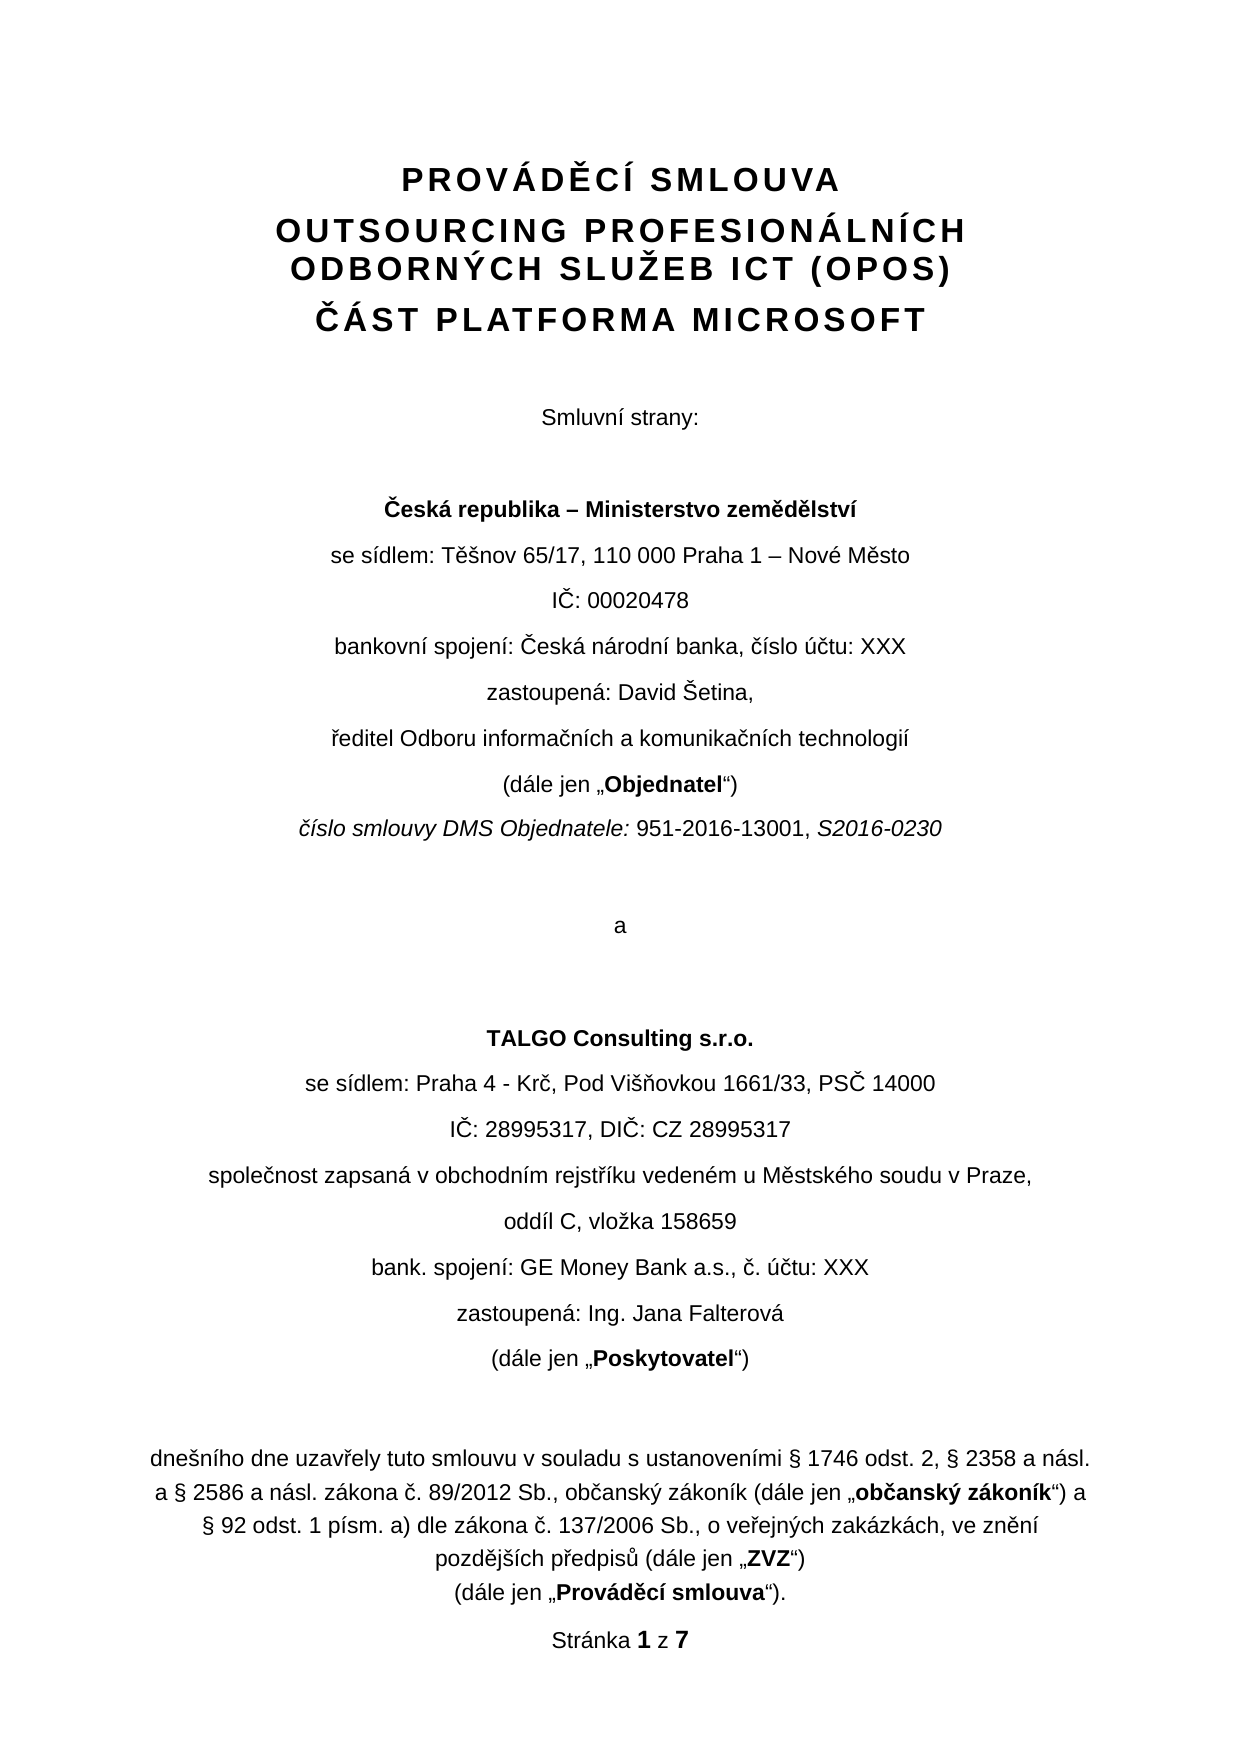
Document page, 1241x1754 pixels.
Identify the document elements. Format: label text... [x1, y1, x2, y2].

text IČ: 28995317, DIČ: CZ 28995317 [148, 1109, 1093, 1143]
text Smluvní strany: [148, 397, 1093, 431]
text OUTSOURCING PROFESIONÁLNÍCH ODBORNÝCH SLUŽEB ICT (OPOS) [148, 211, 1093, 288]
text bank. spojení: GE Money Bank a.s., č. účtu: XXX [148, 1247, 1093, 1280]
text společnost zapsaná v obchodním rejstříku vedeném u Městského soudu v Praze, [148, 1155, 1093, 1188]
text Část Platforma Microsoft [148, 300, 1093, 339]
text TALGO Consulting s.r.o. [148, 1018, 1093, 1051]
text se sídlem: Těšnov 65/17, 110 000 Praha 1 – Nové Město [148, 535, 1093, 568]
text a [148, 905, 1093, 938]
text bankovní spojení: Česká národní banka, číslo účtu: XXX [148, 626, 1093, 660]
text ředitel Odboru informačních a komunikačních technologií [148, 718, 1093, 751]
text zastoupená: Ing. Jana Falterová [148, 1293, 1093, 1326]
text se sídlem: Praha 4 - Krč, Pod Višňovkou 1661/33, PSČ 14000 [148, 1063, 1093, 1097]
text zastoupená: David Šetina, [148, 672, 1093, 706]
text (dále jen „Prováděcí smlouva“). [148, 1572, 1093, 1605]
text (dále jen „Objednatel“) [148, 764, 1093, 797]
text Prováděcí SMLOUVA [148, 160, 1093, 198]
text dnešního dne uzavřely tuto smlouvu v souladu s ustanoveními § 1746 odst. 2, § 2358 a násl. a § 2586 a násl. zákona č. 89/2012 Sb., občanský zákoník (dále jen „občanský zákoník“) a § 92 odst. 1 písm. a) dle zákona č. 137/2006 Sb., o veřejných zakázkách, ve znění pozdějších předpisů (dále jen „ZVZ“) [148, 1438, 1093, 1572]
text Česká republika – Ministerstvo zemědělství [148, 489, 1093, 522]
text číslo smlouvy DMS Objednatele: 951-2016-13001, S2016-0230 [148, 810, 1093, 843]
text oddíl C, vložka 158659 [148, 1201, 1093, 1234]
text IČ: 00020478 [148, 581, 1093, 614]
text (dále jen „Poskytovatel“) [148, 1338, 1093, 1372]
